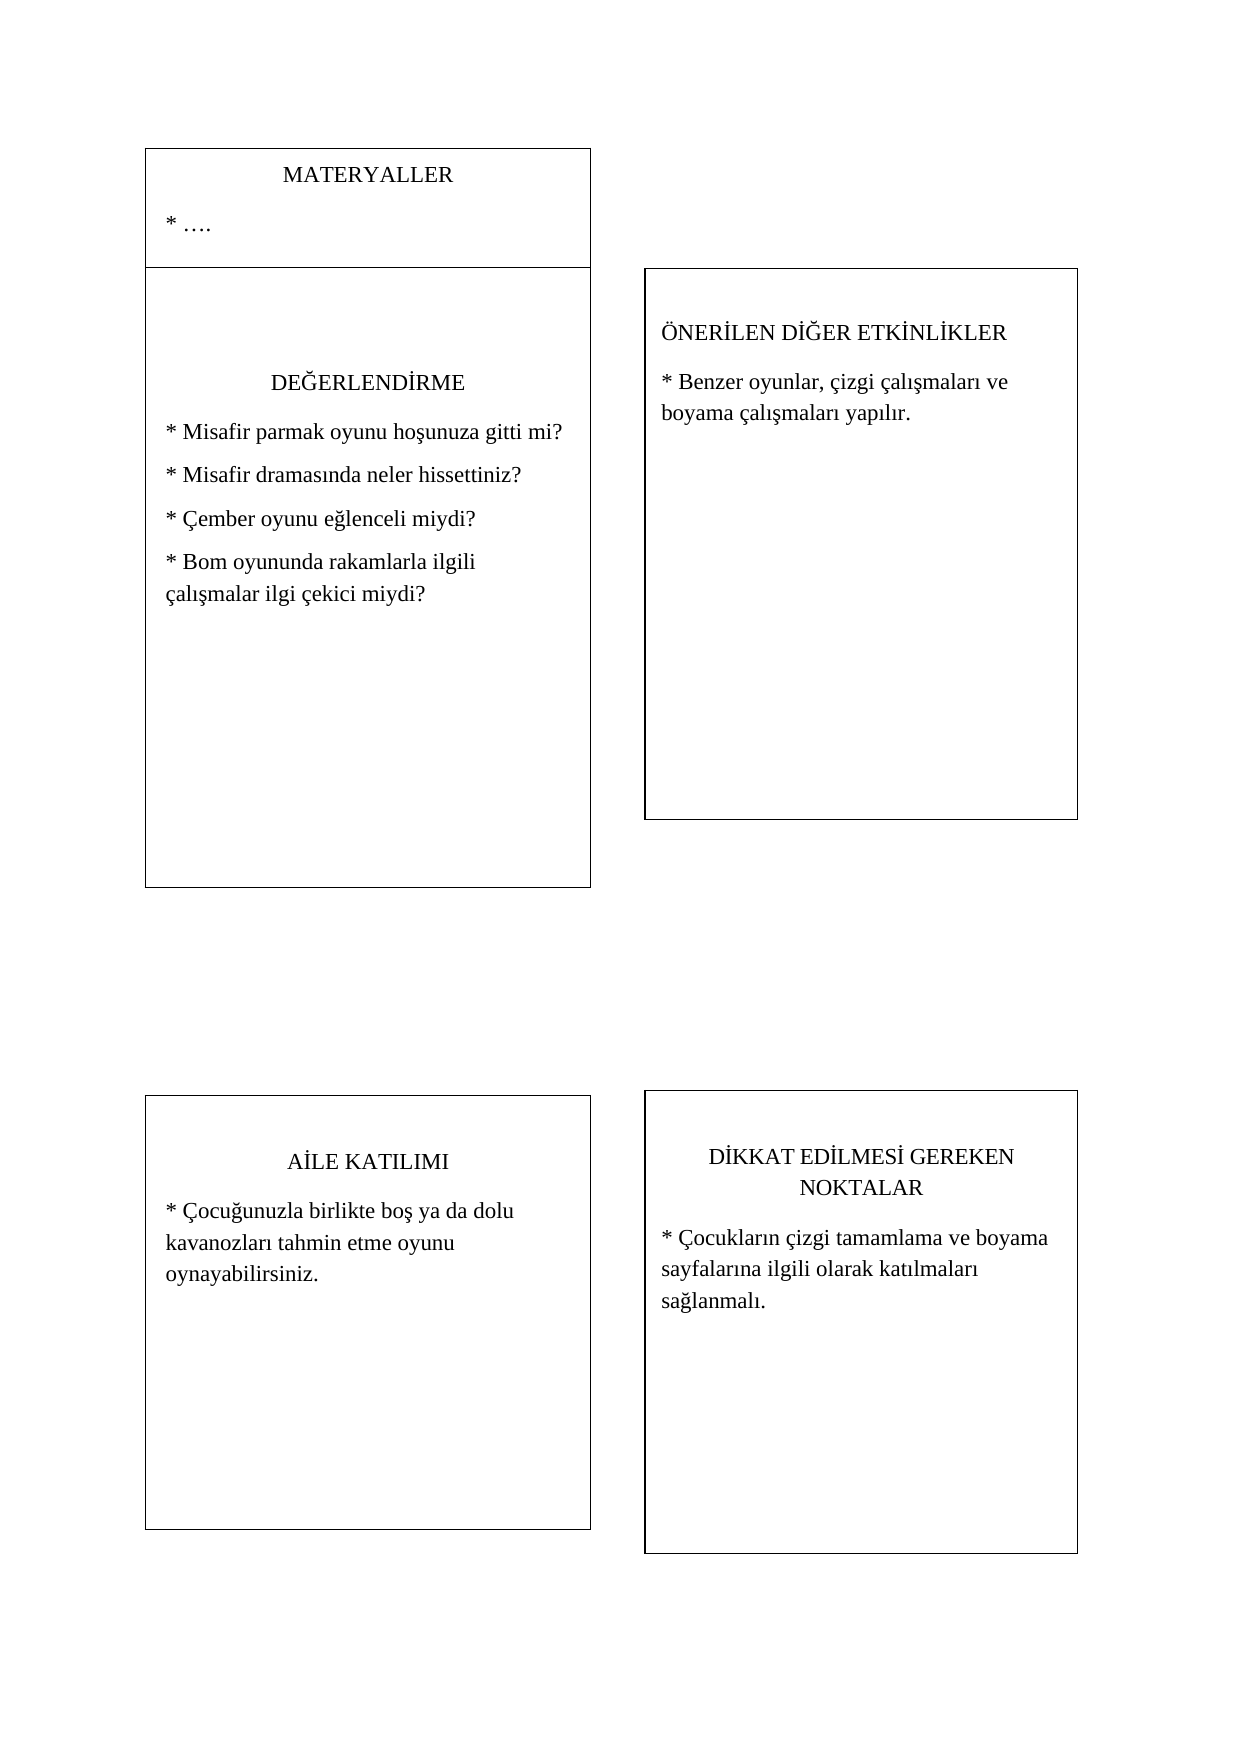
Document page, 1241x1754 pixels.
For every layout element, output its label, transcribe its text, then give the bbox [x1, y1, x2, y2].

table_header MATERYALLER * …. [146, 149, 590, 267]
table_header DİKKAT EDİLMESİ GEREKEN NOKTALAR * Çocukların çizgi tamamlama ve boyama sayfalarına ilgili olarak katılmaları sağlanmalı. [646, 1091, 1077, 1552]
table_header AİLE KATILIMI * Çocuğunuzla birlikte boş ya da dolu kavanozları tahmin etme oyunu oynayabilirsiniz. [146, 1096, 590, 1529]
table_header ÖNERİLEN DİĞER ETKİNLİKLER * Benzer oyunlar, çizgi çalışmaları ve boyama çalışmaları yapılır. [646, 269, 1077, 819]
table_cell DEĞERLENDİRME * Misafir parmak oyunu hoşunuza gitti mi? * Misafir dramasında neler hissettiniz? * Çember oyunu eğlenceli miydi? * Bom oyununda rakamlarla ilgili çalışmalar ilgi çekici miydi? [146, 268, 590, 887]
